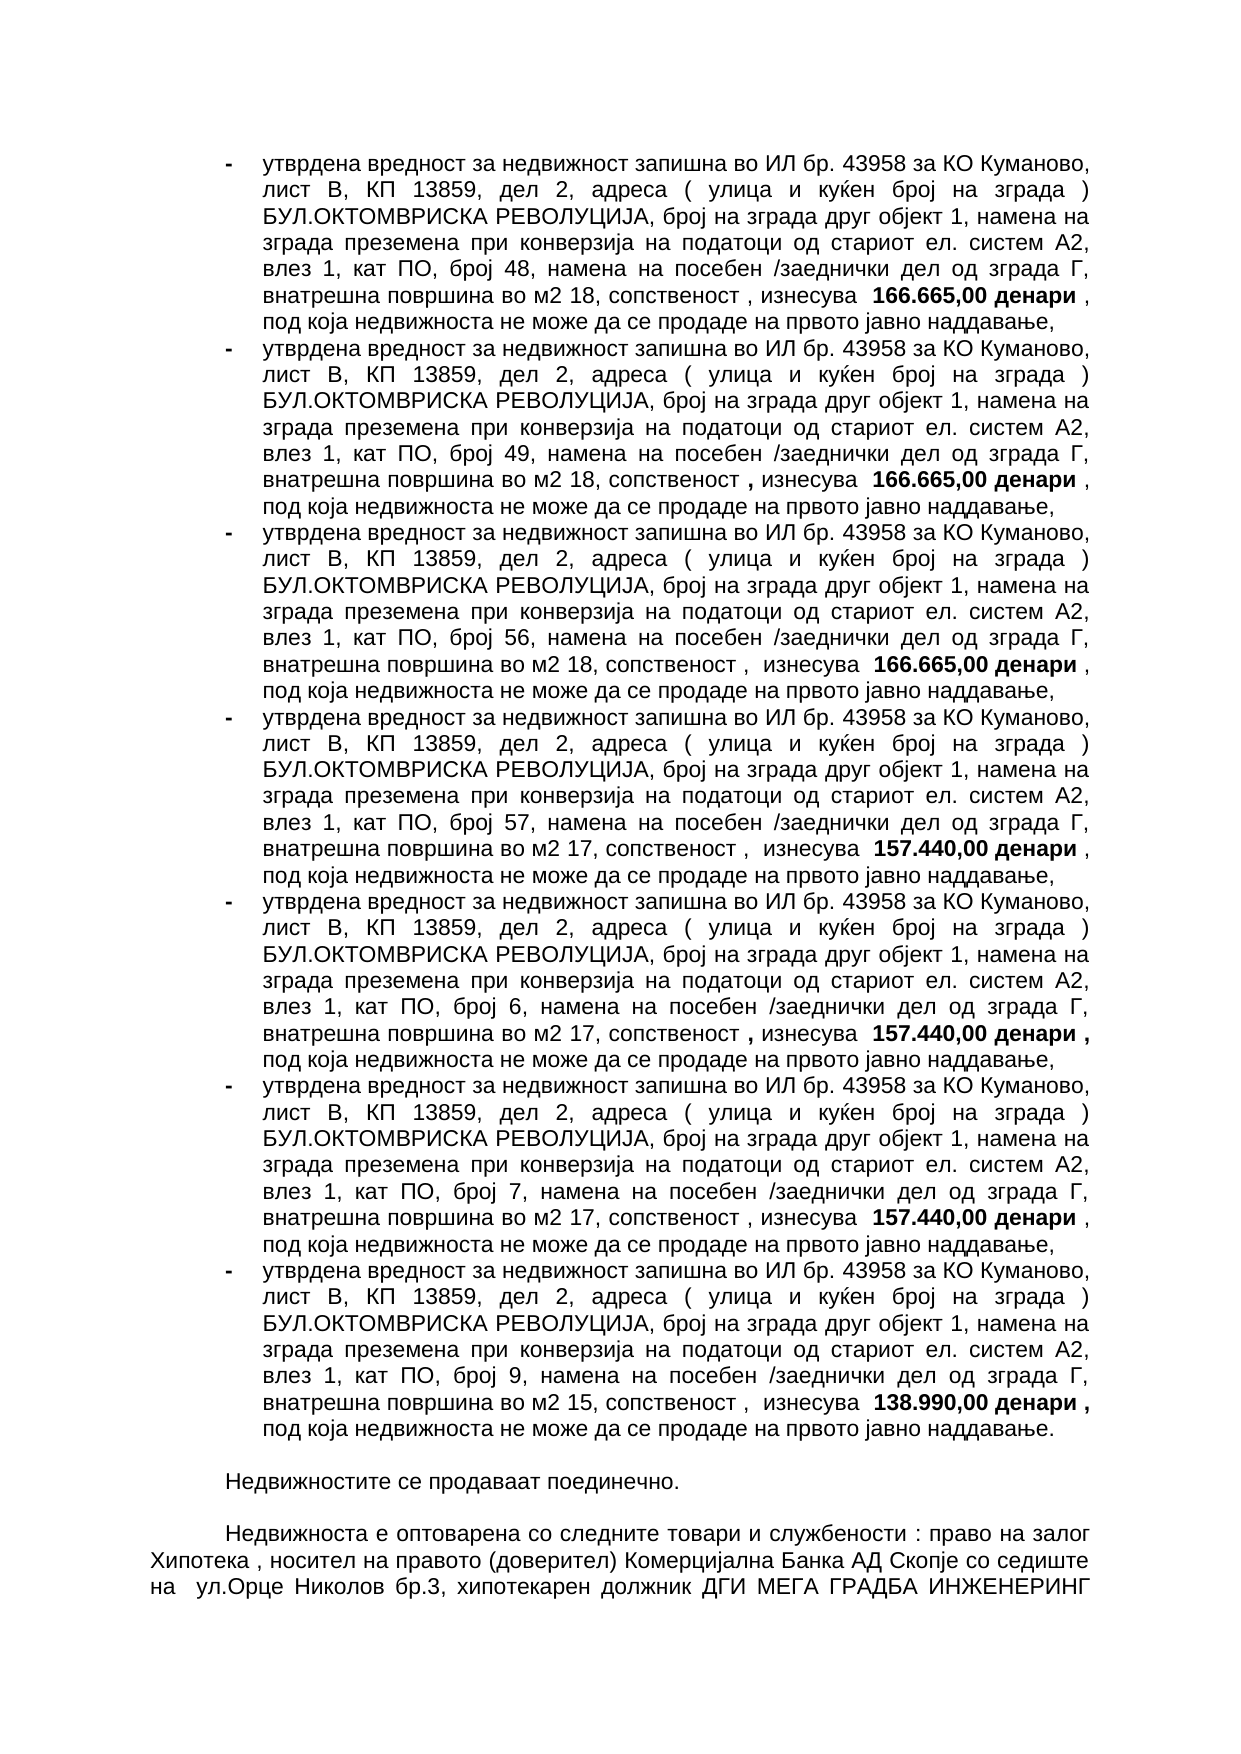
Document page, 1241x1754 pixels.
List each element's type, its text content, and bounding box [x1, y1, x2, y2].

list утврдена вредност за недвижност запишна во ИЛ бр. 43958 за КО Куманово, лист В, КП 13859, дел 2, адреса ( улица и куќен број на зграда ) БУЛ.ОКТОМВРИСКА РЕВОЛУЦИЈА, број на зграда друг објект 1, намена на зграда преземена при конверзија на податоци од стариот ел. систем А2, влез 1, кат ПО, број 49, намена на посебен /заеднички дел од зграда Г, внатрешна површина во м2 18, сопственост , изнесува 166.665,00 денари , под која недвижноста не може да се продаде на првото јавно наддавање, [225, 334, 1090, 519]
list утврдена вредност за недвижност запишна во ИЛ бр. 43958 за КО Куманово, лист В, КП 13859, дел 2, адреса ( улица и куќен број на зграда ) БУЛ.ОКТОМВРИСКА РЕВОЛУЦИЈА, број на зграда друг објект 1, намена на зграда преземена при конверзија на податоци од стариот ел. систем А2, влез 1, кат ПО, број 9, намена на посебен /заеднички дел од зграда Г, внатрешна површина во м2 15, сопственост , изнесува 138.990,00 денари , под која недвижноста не може да се продаде на првото јавно наддавање. [225, 1257, 1090, 1441]
list утврдена вредност за недвижност запишна во ИЛ бр. 43958 за КО Куманово, лист В, КП 13859, дел 2, адреса ( улица и куќен број на зграда ) БУЛ.ОКТОМВРИСКА РЕВОЛУЦИЈА, број на зграда друг објект 1, намена на зграда преземена при конверзија на податоци од стариот ел. систем А2, влез 1, кат ПО, број 57, намена на посебен /заеднички дел од зграда Г, внатрешна површина во м2 17, сопственост , изнесува 157.440,00 денари , под која недвижноста не може да се продаде на првото јавно наддавање, [225, 703, 1090, 888]
list утврдена вредност за недвижност запишна во ИЛ бр. 43958 за КО Куманово, лист В, КП 13859, дел 2, адреса ( улица и куќен број на зграда ) БУЛ.ОКТОМВРИСКА РЕВОЛУЦИЈА, број на зграда друг објект 1, намена на зграда преземена при конверзија на податоци од стариот ел. систем А2, влез 1, кат ПО, број 7, намена на посебен /заеднички дел од зграда Г, внатрешна површина во м2 17, сопственост , изнесува 157.440,00 денари , под која недвижноста не може да се продаде на првото јавно наддавање, [225, 1072, 1090, 1257]
list утврдена вредност за недвижност запишна во ИЛ бр. 43958 за КО Куманово, лист В, КП 13859, дел 2, адреса ( улица и куќен број на зграда ) БУЛ.ОКТОМВРИСКА РЕВОЛУЦИЈА, број на зграда друг објект 1, намена на зграда преземена при конверзија на податоци од стариот ел. систем А2, влез 1, кат ПО, број 48, намена на посебен /заеднички дел од зграда Г, внатрешна површина во м2 18, сопственост , изнесува 166.665,00 денари , под која недвижноста не може да се продаде на првото јавно наддавање, [225, 150, 1090, 334]
text Недвижностите се продаваат поединечно. [150, 1468, 1090, 1494]
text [150, 1520, 1090, 1599]
list утврдена вредност за недвижност запишна во ИЛ бр. 43958 за КО Куманово, лист В, КП 13859, дел 2, адреса ( улица и куќен број на зграда ) БУЛ.ОКТОМВРИСКА РЕВОЛУЦИЈА, број на зграда друг објект 1, намена на зграда преземена при конверзија на податоци од стариот ел. систем А2, влез 1, кат ПО, број 6, намена на посебен /заеднички дел од зграда Г, внатрешна површина во м2 17, сопственост , изнесува 157.440,00 денари , под која недвижноста не може да се продаде на првото јавно наддавање, [225, 888, 1090, 1072]
list утврдена вредност за недвижност запишна во ИЛ бр. 43958 за КО Куманово, лист В, КП 13859, дел 2, адреса ( улица и куќен број на зграда ) БУЛ.ОКТОМВРИСКА РЕВОЛУЦИЈА, број на зграда друг објект 1, намена на зграда преземена при конверзија на податоци од стариот ел. систем А2, влез 1, кат ПО, број 56, намена на посебен /заеднички дел од зграда Г, внатрешна површина во м2 18, сопственост , изнесува 166.665,00 денари , под која недвижноста не може да се продаде на првото јавно наддавање, [225, 519, 1090, 703]
